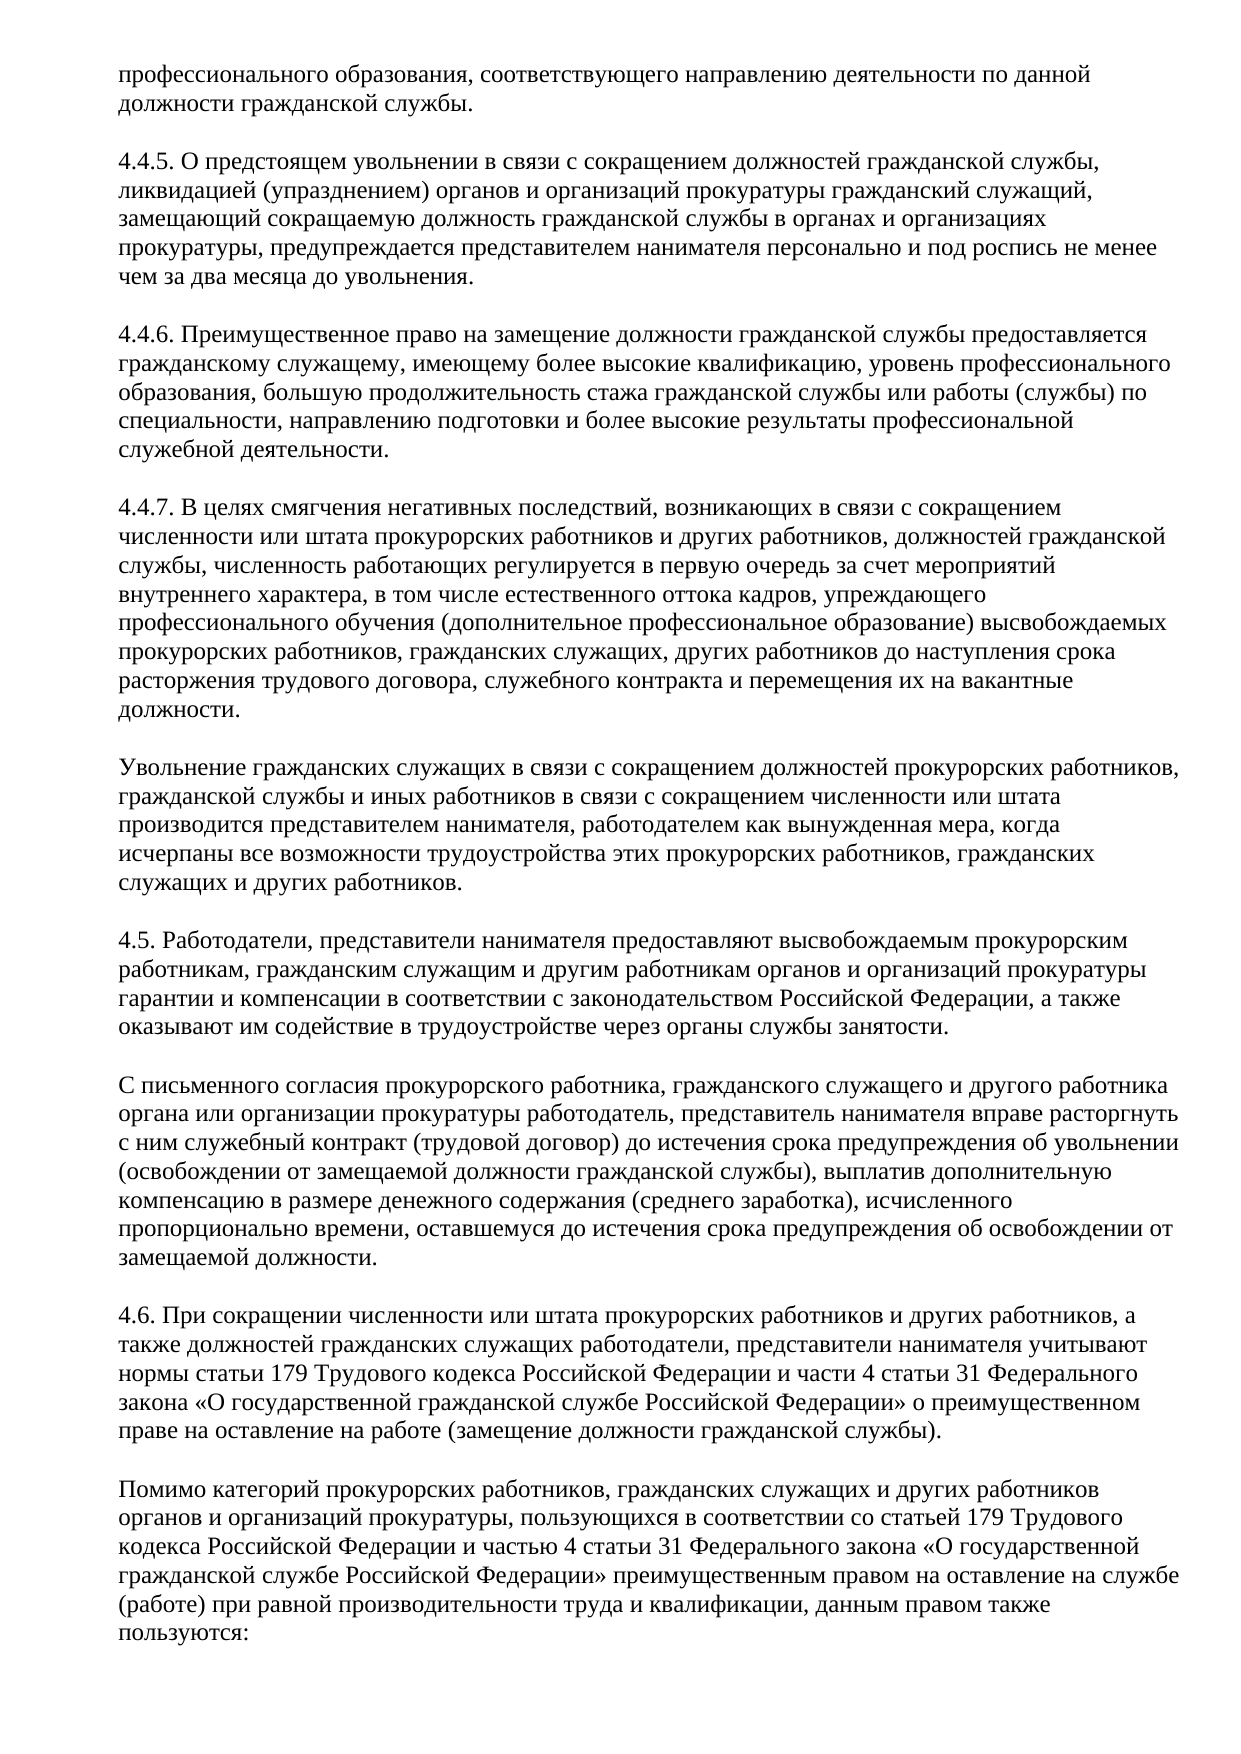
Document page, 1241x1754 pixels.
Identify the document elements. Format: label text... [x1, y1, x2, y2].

text Помимо категорий прокурорских работников, гражданских служащих и других работников органов и организаций прокуратуры, пользующихся в соответствии со статьей 179 Трудового кодекса Российской Федерации и частью 4 статьи 31 Федерального закона «О государственной гражданской службе Российской Федерации» преимущественным правом на оставление на службе (работе) при равной производительности труда и квалификации, данным правом также пользуются: [118, 1474, 1181, 1646]
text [118, 59, 1181, 117]
text 4.4.6. Преимущественное право на замещение должности гражданской службы предоставляется гражданскому служащему, имеющему более высокие квалификацию, уровень профессионального образования, большую продолжительность стажа гражданской службы или работы (службы) по специальности, направлению подготовки и более высокие результаты профессиональной служебной деятельности. [118, 319, 1181, 463]
text С письменного согласия прокурорского работника, гражданского служащего и другого работника органа или организации прокуратуры работодатель, представитель нанимателя вправе расторгнуть с ним служебный контракт (трудовой договор) до истечения срока предупреждения об увольнении (освобождении от замещаемой должности гражданской службы), выплатив дополнительную компенсацию в размере денежного содержания (среднего заработка), исчисленного пропорционально времени, оставшемуся до истечения срока предупреждения об освобождении от замещаемой должности. [118, 1070, 1181, 1271]
text Увольнение гражданских служащих в связи с сокращением должностей прокурорских работников, гражданской службы и иных работников в связи с сокращением численности или штата производится представителем нанимателя, работодателем как вынужденная мера, когда исчерпаны все возможности трудоустройства этих прокурорских работников, гражданских служащих и других работников. [118, 752, 1181, 896]
text 4.6. При сокращении численности или штата прокурорских работников и других работников, а также должностей гражданских служащих работодатели, представители нанимателя учитывают нормы статьи 179 Трудового кодекса Российской Федерации и части 4 статьи 31 Федерального закона «О государственной гражданской службе Российской Федерации» о преимущественном праве на оставление на работе (замещение должности гражданской службы). [118, 1300, 1181, 1444]
text 4.4.5. О предстоящем увольнении в связи с сокращением должностей гражданской службы, ликвидацией (упразднением) органов и организаций прокуратуры гражданский служащий, замещающий сокращаемую должность гражданской службы в органах и организациях прокуратуры, предупреждается представителем нанимателя персонально и под роспись не менее чем за два месяца до увольнения. [118, 146, 1181, 290]
text 4.5. Работодатели, представители нанимателя предоставляют высвобождаемым прокурорским работникам, гражданским служащим и другим работникам органов и организаций прокуратуры гарантии и компенсации в соответствии с законодательством Российской Федерации, а также оказывают им содействие в трудоустройстве через органы службы занятости. [118, 925, 1181, 1040]
text 4.4.7. В целях смягчения негативных последствий, возникающих в связи с сокращением численности или штата прокурорских работников и других работников, должностей гражданской службы, численность работающих регулируется в первую очередь за счет мероприятий внутреннего характера, в том числе естественного оттока кадров, упреждающего профессионального обучения (дополнительное профессиональное образование) высвобождаемых прокурорских работников, гражданских служащих, других работников до наступления срока расторжения трудового договора, служебного контракта и перемещения их на вакантные должности. [118, 492, 1181, 722]
